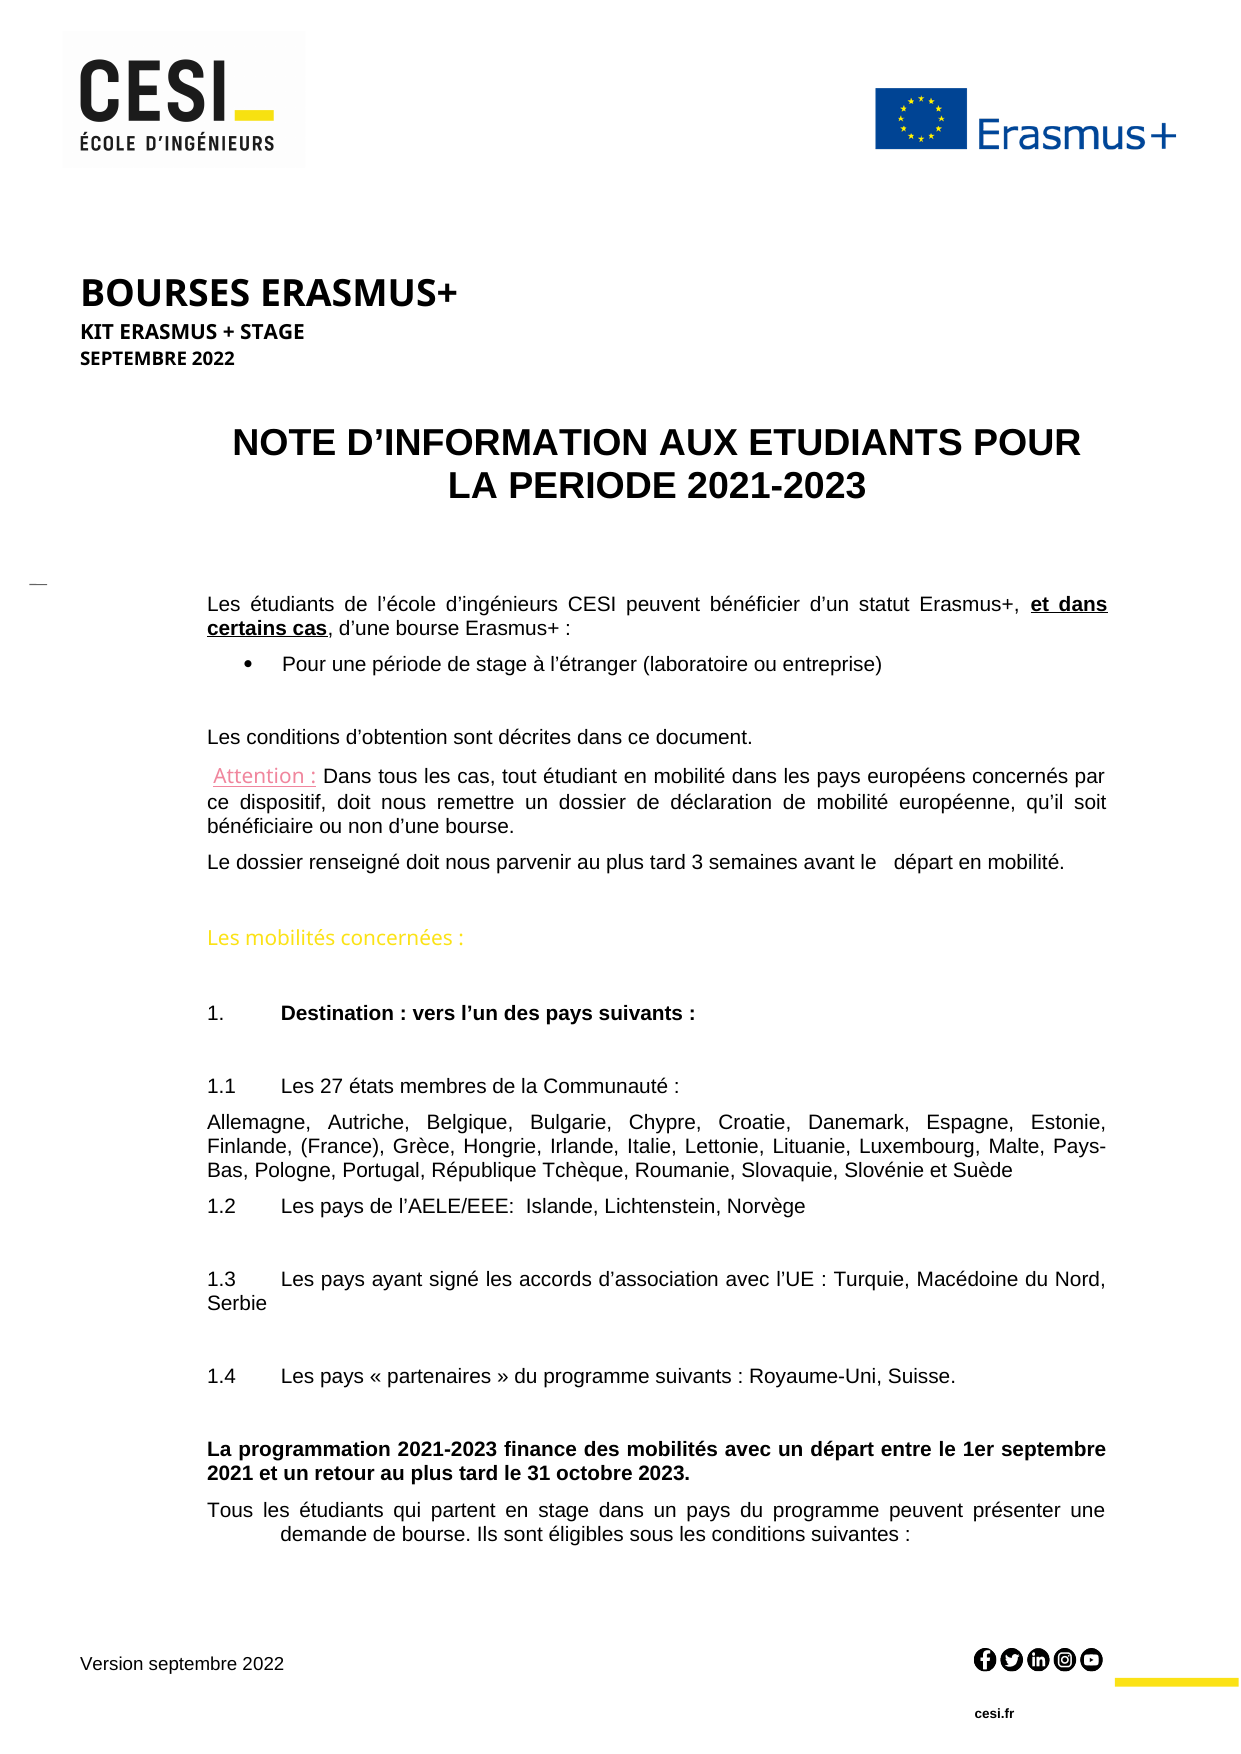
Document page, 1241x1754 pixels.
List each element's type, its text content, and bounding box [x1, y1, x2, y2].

text 1.4 Les pays « partenaires » du programme suivants : Royaume-Uni, Suisse. [207, 1364, 1107, 1388]
text 1.2 Les pays de l’AELE/EEE: Islande, Lichtenstein, Norvège [207, 1194, 1107, 1218]
text SEPTEMBRE 2022 [80, 345, 1107, 371]
text 1.1 Les 27 états membres de la Communauté : [207, 1073, 1107, 1097]
picture [875, 88, 1177, 150]
text Allemagne, Autriche, Belgique, Bulgarie, Chypre, Croatie, Danemark, Espagne, Estonie, Finlande, (France), Grèce, Hongrie, Irlande, Italie, Lettonie, Lituanie, Luxembourg, Malte, Pays- Bas, Pologne, Portugal, République Tchèque, Roumanie, Slovaquie, Slovénie et Suède [207, 1110, 1107, 1182]
list Pour une période de stage à l’étranger (laboratoire ou entreprise) [244, 652, 1107, 676]
text 1.3 Les pays ayant signé les accords d’association avec l’UE : Turquie, Macédoine du Nord, Serbie [207, 1267, 1107, 1315]
text NOTE D’INFORMATION AUX ETUDIANTS POUR LA PERIODE 2021-2023 [207, 420, 1107, 506]
text KIT ERASMUS + STAGE [80, 317, 1107, 345]
text La programmation 2021-2023 finance des mobilités avec un départ entre le 1er septembre 2021 et un retour au plus tard le 31 octobre 2023. [207, 1437, 1107, 1485]
picture [973, 1647, 1104, 1672]
text Tous les étudiants qui partent en stage dans un pays du programme peuvent présenter une demande de bourse. Ils sont éligibles sous les conditions suivantes : [207, 1497, 1107, 1545]
text Attention : Dans tous les cas, tout étudiant en mobilité dans les pays européens concernés par ce dispositif, doit nous remettre un dossier de déclaration de mobilité européenne, qu’il soit bénéficiaire ou non d’une bourse. [207, 761, 1107, 838]
picture [62, 31, 306, 168]
text Les étudiants de l’école d’ingénieurs CESI peuvent bénéficier d’un statut Erasmus+, et dans certains cas, d’une bourse Erasmus+ : [207, 591, 1107, 639]
text BOURSES ERASMUS+ [80, 266, 1107, 317]
text Les conditions d’obtention sont décrites dans ce document. [207, 725, 1107, 749]
text 1. Destination : vers l’un des pays suivants : [207, 1001, 1107, 1024]
text Les mobilités concernées : [207, 923, 1107, 952]
text Le dossier renseigné doit nous parvenir au plus tard 3 semaines avant le départ en mobilité. [207, 850, 1107, 874]
